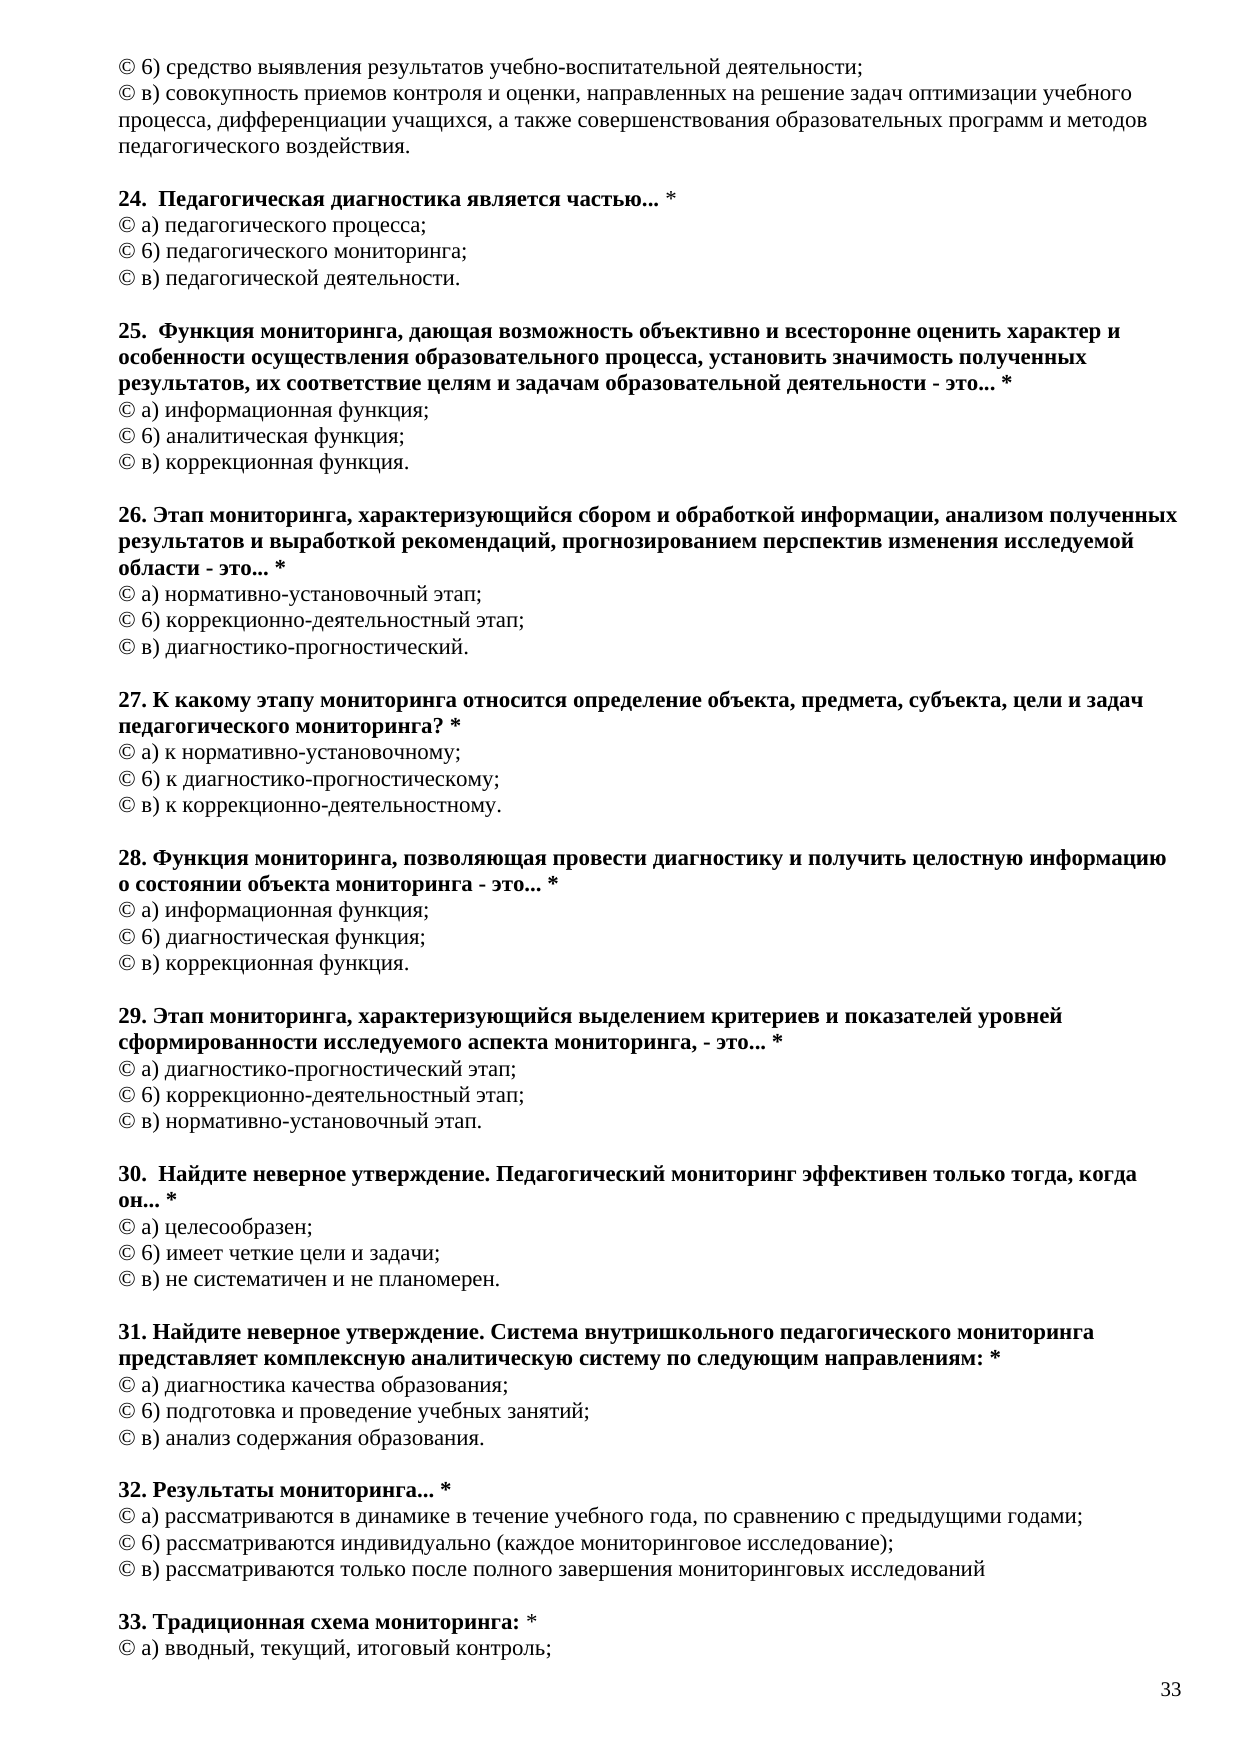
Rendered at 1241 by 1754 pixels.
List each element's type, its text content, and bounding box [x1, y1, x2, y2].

text © в) коррекционная функция. [118, 448, 1181, 475]
text © в) диагностико-прогностический. [118, 633, 1181, 659]
text © в) коррекционная функция. [118, 949, 1181, 976]
text © в) к коррекционно-деятельностному. [118, 791, 1181, 817]
text © в) совокупность приемов контроля и оценки, направленных на решение задач оптимизации учебного процесса, дифференциации учащихся, а также совершенствования образовательных программ и методов педагогического воздействия. [118, 79, 1181, 158]
text © 6) к диагностико-прогностическому; [118, 765, 1181, 791]
text © а) рассматриваются в динамике в течение учебного года, по сравнению с предыдущими годами; [118, 1503, 1181, 1529]
text © 6) диагностическая функция; [118, 923, 1181, 949]
text 29. Этап мониторинга, характеризующийся выделением критериев и показателей уровней сформированности исследуемого аспекта мониторинга, - это... * [118, 1002, 1181, 1054]
text 25. Функция мониторинга, дающая возможность объективно и всесторонне оценить характер и особенности осуществления образовательного процесса, установить значимость полученных результатов, их соответствие целям и задачам образовательной деятельности - это... * [118, 317, 1181, 396]
text © 6) коррекционно-деятельностный этап; [118, 607, 1181, 633]
text © в) педагогической деятельности. [118, 264, 1181, 290]
text © а) целесообразен; [118, 1213, 1181, 1239]
text © в) анализ содержания образования. [118, 1423, 1181, 1450]
text 31. Найдите неверное утверждение. Система внутришкольного педагогического мониторинга представляет комплексную аналитическую систему по следующим направлениям: * [118, 1318, 1181, 1371]
text 26. Этап мониторинга, характеризующийся сбором и обработкой информации, анализом полученных результатов и выработкой рекомендаций, прогнозированием перспектив изменения исследуемой области - это... * [118, 501, 1181, 580]
text 24. Педагогическая диагностика является частью... * [118, 185, 1181, 211]
text © а) диагностико-прогностический этап; [118, 1054, 1181, 1081]
text © в) не систематичен и не планомерен. [118, 1265, 1181, 1292]
text © а) диагностика качества образования; [118, 1371, 1181, 1397]
text © а) нормативно-установочный этап; [118, 580, 1181, 607]
text © а) вводный, текущий, итоговый контроль; [118, 1634, 1181, 1661]
text © 6) аналитическая функция; [118, 422, 1181, 448]
text 27. К какому этапу мониторинга относится определение объекта, предмета, субъекта, цели и задач педагогического мониторинга? * [118, 686, 1181, 738]
text © 6) коррекционно-деятельностный этап; [118, 1081, 1181, 1107]
text © а) информационная функция; [118, 896, 1181, 923]
text 32. Результаты мониторинга... * [118, 1476, 1181, 1503]
text © 6) средство выявления результатов учебно-воспитательной деятельности; [118, 53, 1181, 79]
text 28. Функция мониторинга, позволяющая провести диагностику и получить целостную информацию о состоянии объекта мониторинга - это... * [118, 844, 1181, 896]
text © 6) рассматриваются индивидуально (каждое мониторинговое исследование); [118, 1529, 1181, 1555]
text © 6) подготовка и проведение учебных занятий; [118, 1397, 1181, 1423]
text © в) нормативно-установочный этап. [118, 1107, 1181, 1134]
text © в) рассматриваются только после полного завершения мониторинговых исследований [118, 1555, 1181, 1582]
text © а) к нормативно-установочному; [118, 738, 1181, 765]
text © 6) педагогического мониторинга; [118, 238, 1181, 264]
text © а) педагогического процесса; [118, 211, 1181, 238]
text © 6) имеет четкие цели и задачи; [118, 1239, 1181, 1265]
text © а) информационная функция; [118, 396, 1181, 422]
text 33. Традиционная схема мониторинга: * [118, 1608, 1181, 1634]
text 30. Найдите неверное утверждение. Педагогический мониторинг эффективен только тогда, когда он... * [118, 1160, 1181, 1213]
